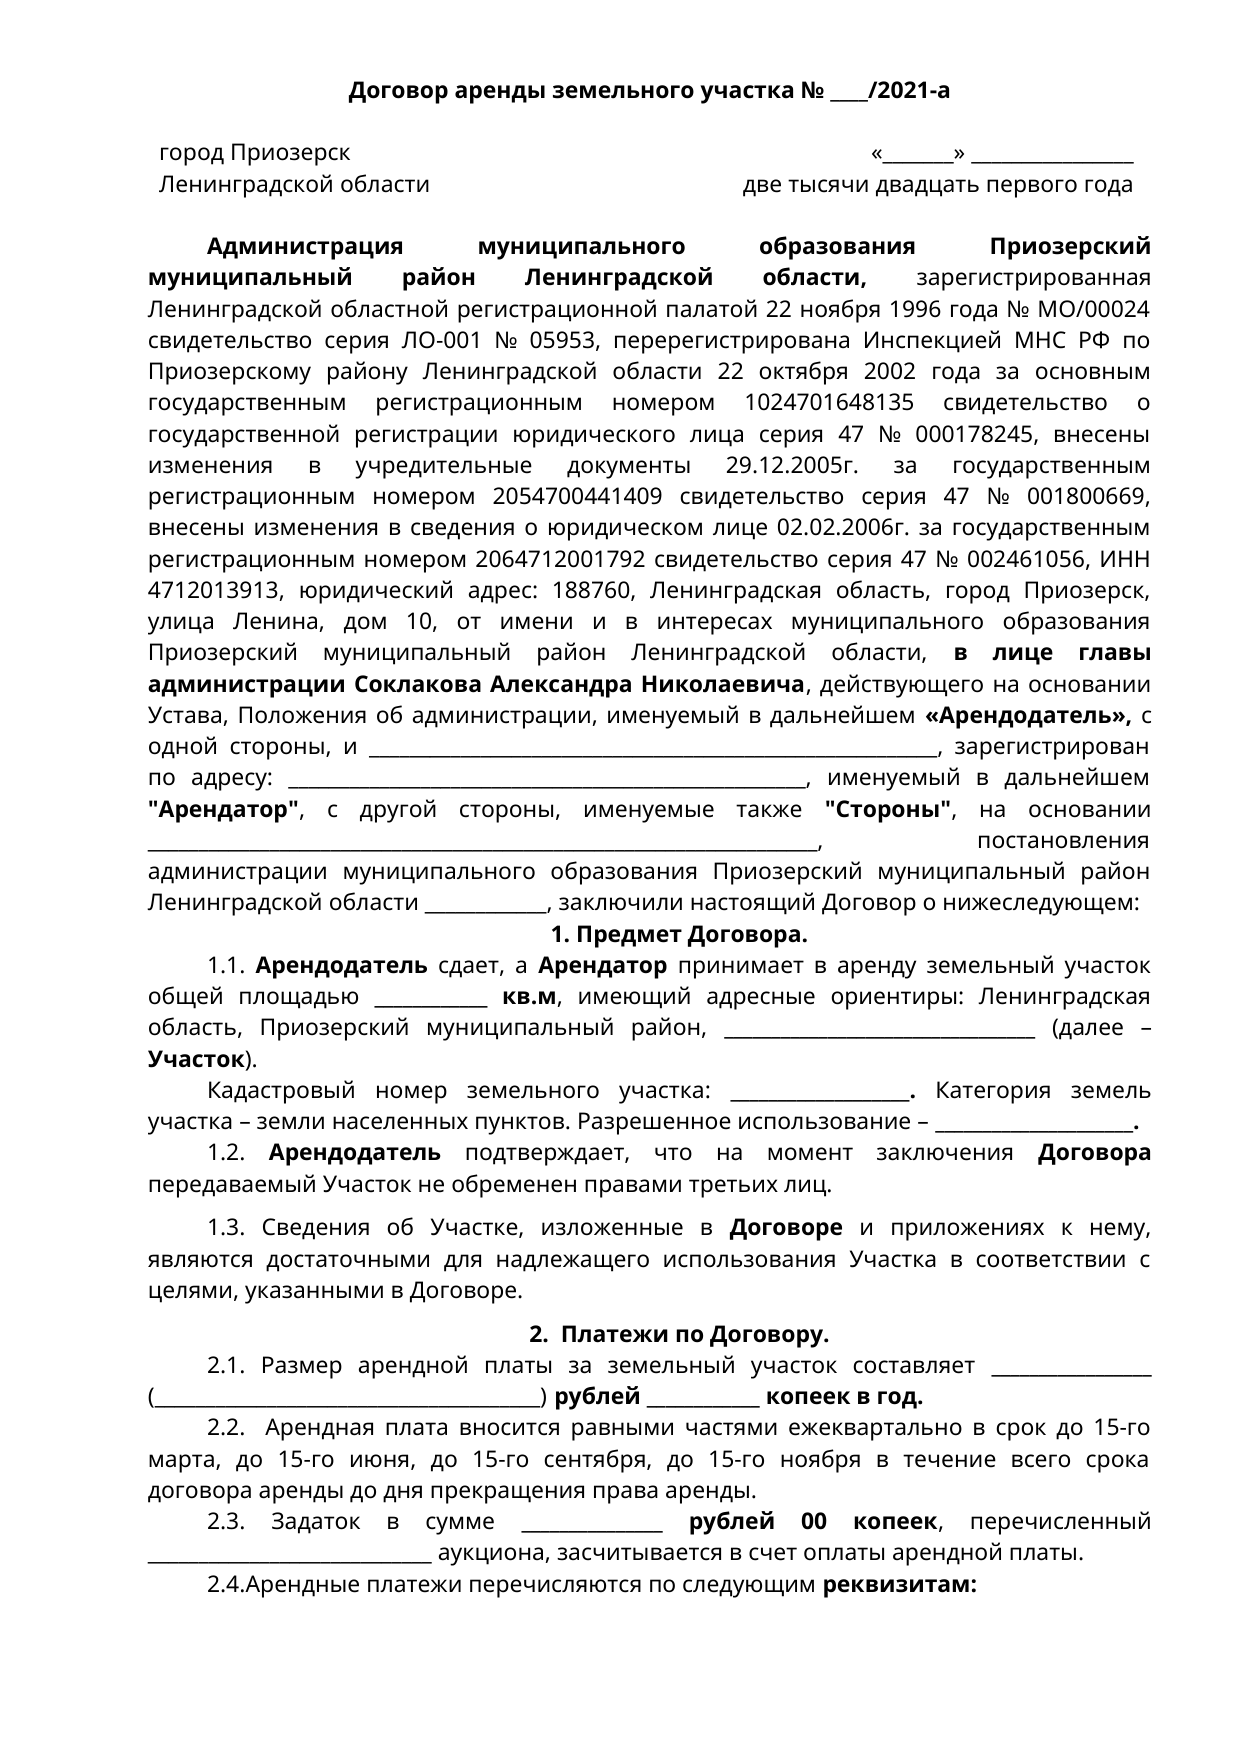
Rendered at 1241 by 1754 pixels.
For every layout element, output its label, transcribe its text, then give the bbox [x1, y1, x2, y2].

text 1. Предмет Договора. [148, 918, 1152, 949]
text Администрация муниципального образования Приозерский муниципальный район Ленинградской области, зарегистрированная Ленинградской областной регистрационной палатой 22 ноября 1996 года № МО/00024 свидетельство серия ЛО-001 № 05953, перерегистрирована Инспекцией МНС РФ по Приозерскому району Ленинградской области 22 октября 2002 года за основным государственным регистрационным номером 1024701648135 свидетельство о государственной регистрации юридического лица серия 47 № 000178245, внесены изменения в учредительные документы 29.12.2005г. за государственным регистрационным номером 2054700441409 свидетельство серия 47 № 001800669, внесены изменения в сведения о юридическом лице 02.02.2006г. за государственным регистрационным номером 2064712001792 свидетельство серия 47 № 002461056, ИНН 4712013913, юридический адрес: 188760, Ленинградская область, город Приозерск, улица Ленина, дом 10, от имени и в интересах муниципального образования Приозерский муниципальный район Ленинградской области, в лице главы администрации Соклакова Александра Николаевича, действующего на основании Устава, Положения об администрации, именуемый в дальнейшем «Арендодатель», с одной стороны, и ________________________________________________________, зарегистрирован по адресу: ___________________________________________________, именуемый в дальнейшем "Арендатор", с другой стороны, именуемые также "Стороны", на основании __________________________________________________________________, постановления администрации муниципального образования Приозерский муниципальный район Ленинградской области ____________, заключили настоящий Договор о нижеследующем: [148, 230, 1152, 918]
text 1.1. Арендодатель сдает, а Арендатор принимает в аренду земельный участок общей площадью ____________ кв.м, имеющий адресные ориентиры: Ленинградская область, Приозерский муниципальный район, _________________________________ (далее – Участок). [148, 949, 1152, 1074]
text Договор аренды земельного участка № ____/2021-а [148, 74, 1152, 105]
text 1.2. Арендодатель подтверждает, что на момент заключения Договора передаваемый Участок не обременен правами третьих лиц. [148, 1136, 1152, 1199]
table_header город Приозерск Ленинградской области [148, 136, 646, 199]
text 2.1. Размер арендной платы за земельный участок составляет _________________ (______________________________________) рублей ____________ копеек в год. [148, 1349, 1152, 1411]
text 2. Платежи по Договору. [148, 1318, 1152, 1349]
text 1.3. Сведения об Участке, изложенные в Договоре и приложениях к нему, являются достаточными для надлежащего использования Участка в соответствии с целями, указанными в Договоре. [148, 1211, 1152, 1305]
text 2.2. Арендная плата вносится равными частями ежеквартально в срок до 15-го марта, до 15-го июня, до 15-го сентября, до 15-го ноября в течение всего срока договора аренды до дня прекращения права аренды. [148, 1411, 1152, 1505]
table_header «_______» ________________ две тысячи двадцать первого года [646, 136, 1145, 199]
text 2.3. Задаток в сумме _______________ рублей 00 копеек, перечисленный ____________________________ аукциона, засчитывается в счет оплаты арендной платы. [148, 1505, 1152, 1568]
text 2.4.Арендные платежи перечисляются по следующим реквизитам: [148, 1568, 1152, 1599]
text Кадастровый номер земельного участка: ___________________. Категория земель участка – земли населенных пунктов. Разрешенное использование – _____________________. [148, 1074, 1152, 1136]
